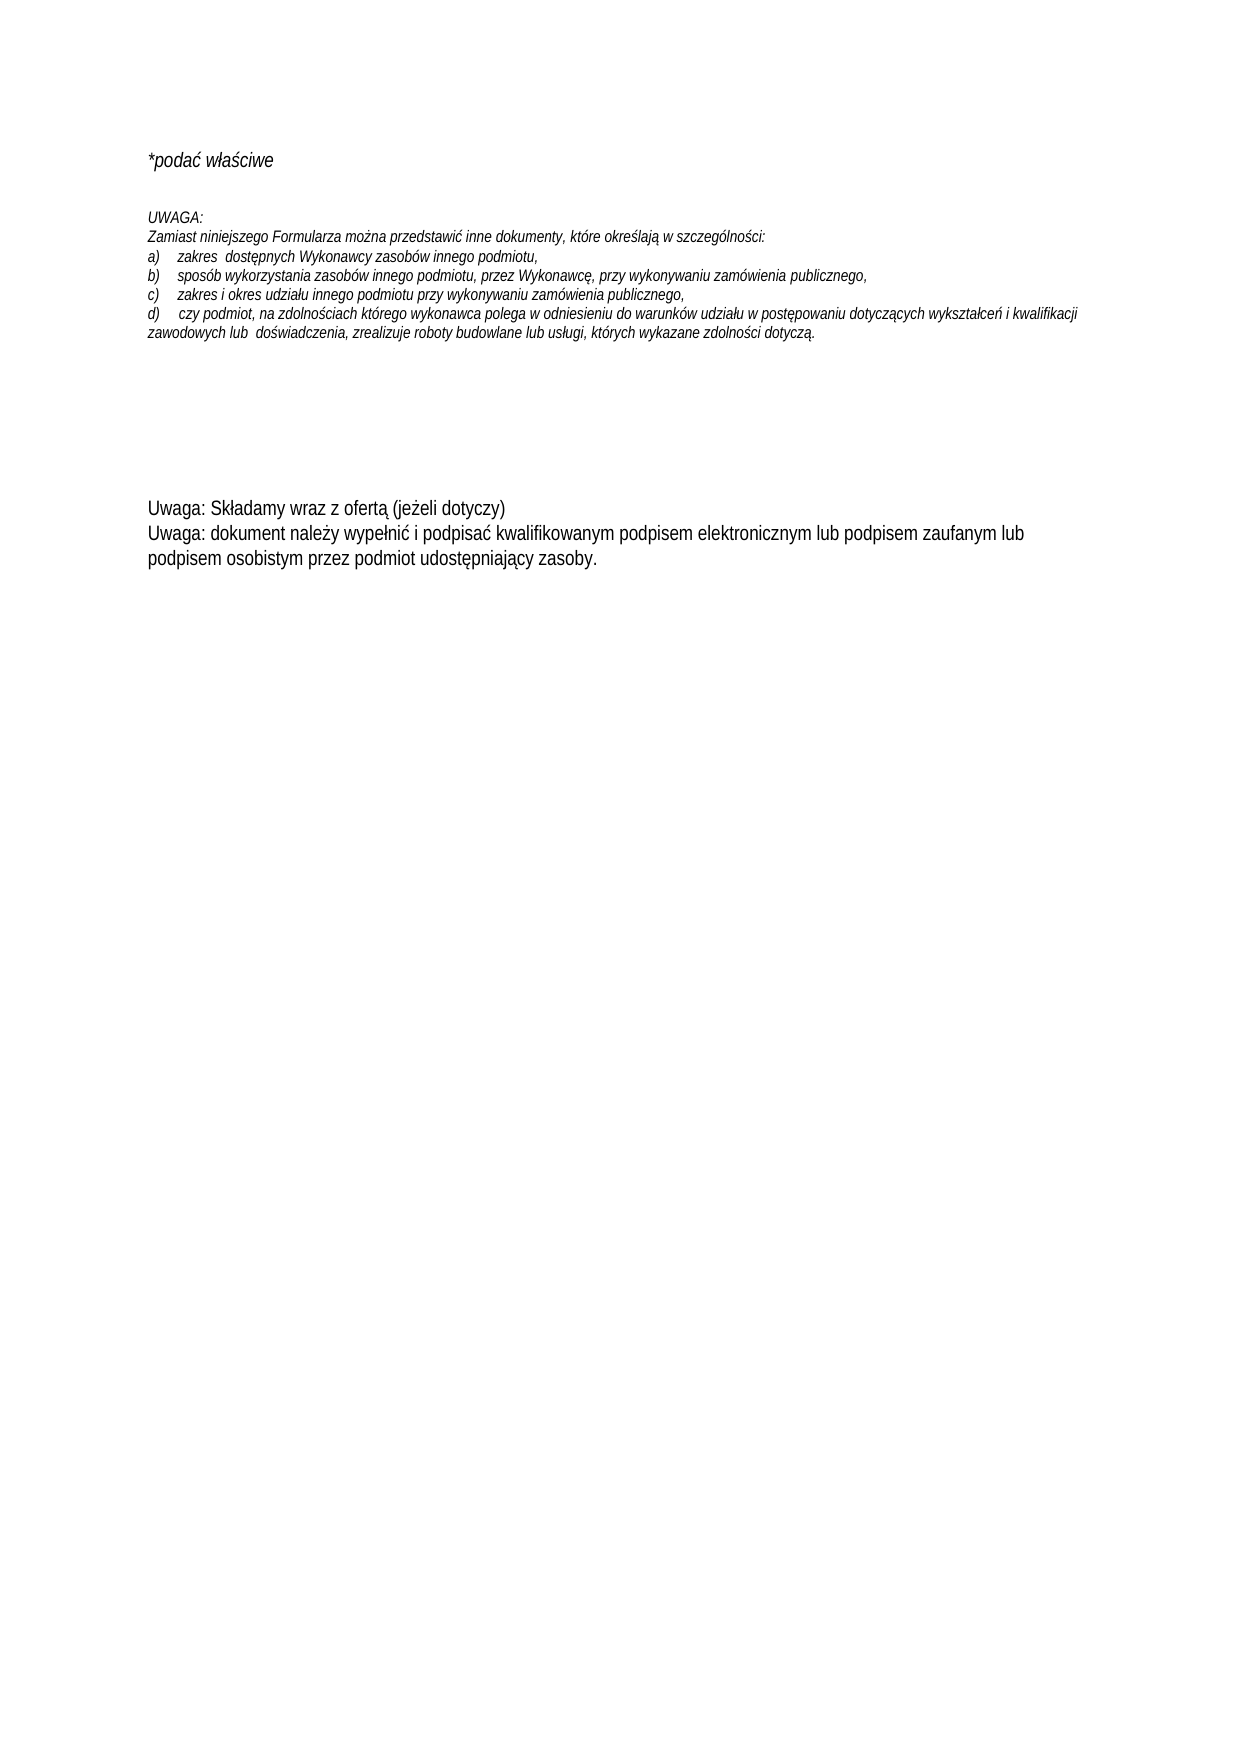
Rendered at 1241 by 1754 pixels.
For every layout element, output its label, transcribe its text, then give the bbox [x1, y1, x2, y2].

text UWAGA: [148, 208, 1093, 227]
text Zamiast niniejszego Formularza można przedstawić inne dokumenty, które określają w szczególności: [148, 227, 1093, 246]
text d) czy podmiot, na zdolnościach którego wykonawca polega w odniesieniu do warunków udziału w postępowaniu dotyczących wykształceń i kwalifikacji zawodowych lub doświadczenia, zrealizuje roboty budowlane lub usługi, których wykazane zdolności dotyczą. [148, 304, 1128, 342]
text Uwaga: dokument należy wypełnić i podpisać kwalifikowanym podpisem elektronicznym lub podpisem zaufanym lub podpisem osobistym przez podmiot udostępniający zasoby. [148, 520, 1093, 570]
text *podać właściwe [148, 148, 1128, 172]
text b) sposób wykorzystania zasobów innego podmiotu, przez Wykonawcę, przy wykonywaniu zamówienia publicznego, [148, 266, 1093, 285]
text Uwaga: Składamy wraz z ofertą (jeżeli dotyczy) [148, 495, 1093, 520]
text c) zakres i okres udziału innego podmiotu przy wykonywaniu zamówienia publicznego, [148, 285, 1128, 304]
text a) zakres dostępnych Wykonawcy zasobów innego podmiotu, [148, 246, 1093, 266]
